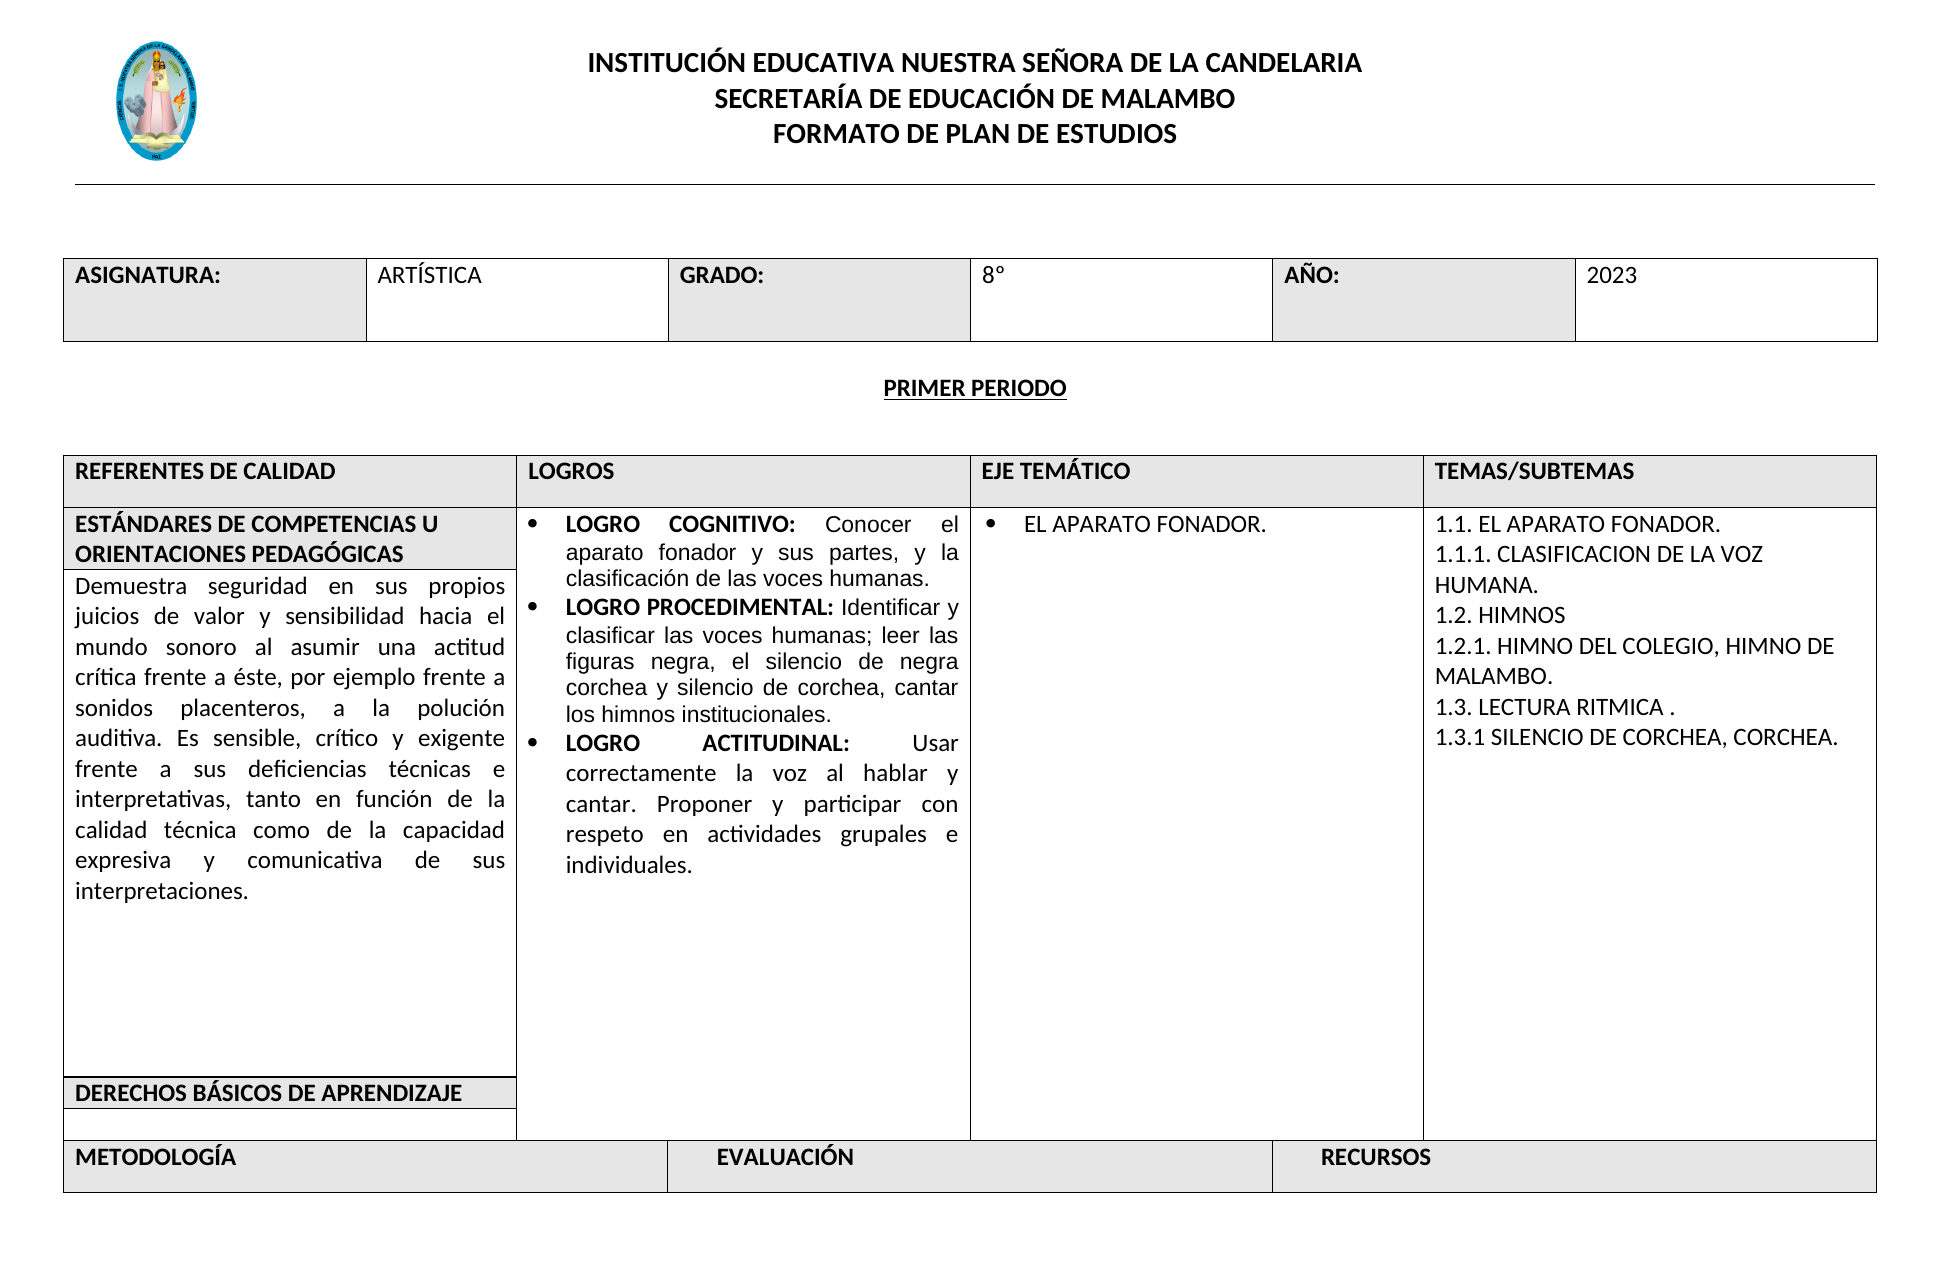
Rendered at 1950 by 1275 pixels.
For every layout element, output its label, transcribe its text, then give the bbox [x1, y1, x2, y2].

table_cell 1.1. EL APARATO FONADOR. 1.1.1. CLASIFICACION DE LA VOZ HUMANA. 1.2. HIMNOS 1.2.1. HIMNO DEL COLEGIO, HIMNO DE MALAMBO. 1.3. LECTURA RITMICA . 1.3.1 SILENCIO DE CORCHEA, CORCHEA. [1424, 508, 1876, 1139]
table_header AÑO: [1273, 259, 1575, 341]
picture [124, 49, 189, 152]
text PRIMER PERIODO [75, 373, 1875, 403]
table_cell Demuestra seguridad en sus propios juicios de valor y sensibilidad hacia el mundo sonoro al asumir una actitud crítica frente a éste, por ejemplo frente a sonidos placenteros, a la polución auditiva. Es sensible, crítico y exigente frente a sus deficiencias técnicas e interpretativas, tanto en función de la calidad técnica como de la capacidad expresiva y comunicativa de sus interpretaciones. [64, 570, 516, 1076]
table_cell EL APARATO FONADOR. [971, 508, 1423, 1139]
table_cell RECURSOS [1273, 1141, 1876, 1192]
table_header ASIGNATURA: [64, 259, 366, 341]
table_cell LOGRO COGNITIVO: Conocer el aparato fonador y sus partes, y la clasificación de las voces humanas. LOGRO PROCEDIMENTAL: Identificar y clasificar las voces humanas; leer las figuras negra, el silencio de negra corchea y silencio de corchea, cantar los himnos institucionales. LOGRO ACTITUDINAL: Usar correctamente la voz al hablar y cantar. Proponer y participar con respeto en actividades grupales e individuales. [517, 508, 970, 1139]
table_header TEMAS/SUBTEMAS [1424, 456, 1876, 507]
table_cell [64, 1109, 516, 1139]
table_cell ESTÁNDARES DE COMPETENCIAS U ORIENTACIONES PEDAGÓGICAS [64, 508, 516, 569]
table_header 8º [971, 259, 1272, 341]
table_header REFERENTES DE CALIDAD [64, 456, 516, 507]
table_header ARTÍSTICA [367, 259, 668, 341]
table_header LOGROS [517, 456, 970, 507]
table_cell DERECHOS BÁSICOS DE APRENDIZAJE [64, 1078, 516, 1108]
table_cell EVALUACIÓN [668, 1141, 1272, 1192]
picture [110, 41, 203, 166]
table_header 2023 [1576, 259, 1877, 341]
table_header EJE TEMÁTICO [971, 456, 1423, 507]
table_cell METODOLOGÍA [64, 1141, 667, 1192]
table_header GRADO: [669, 259, 970, 341]
